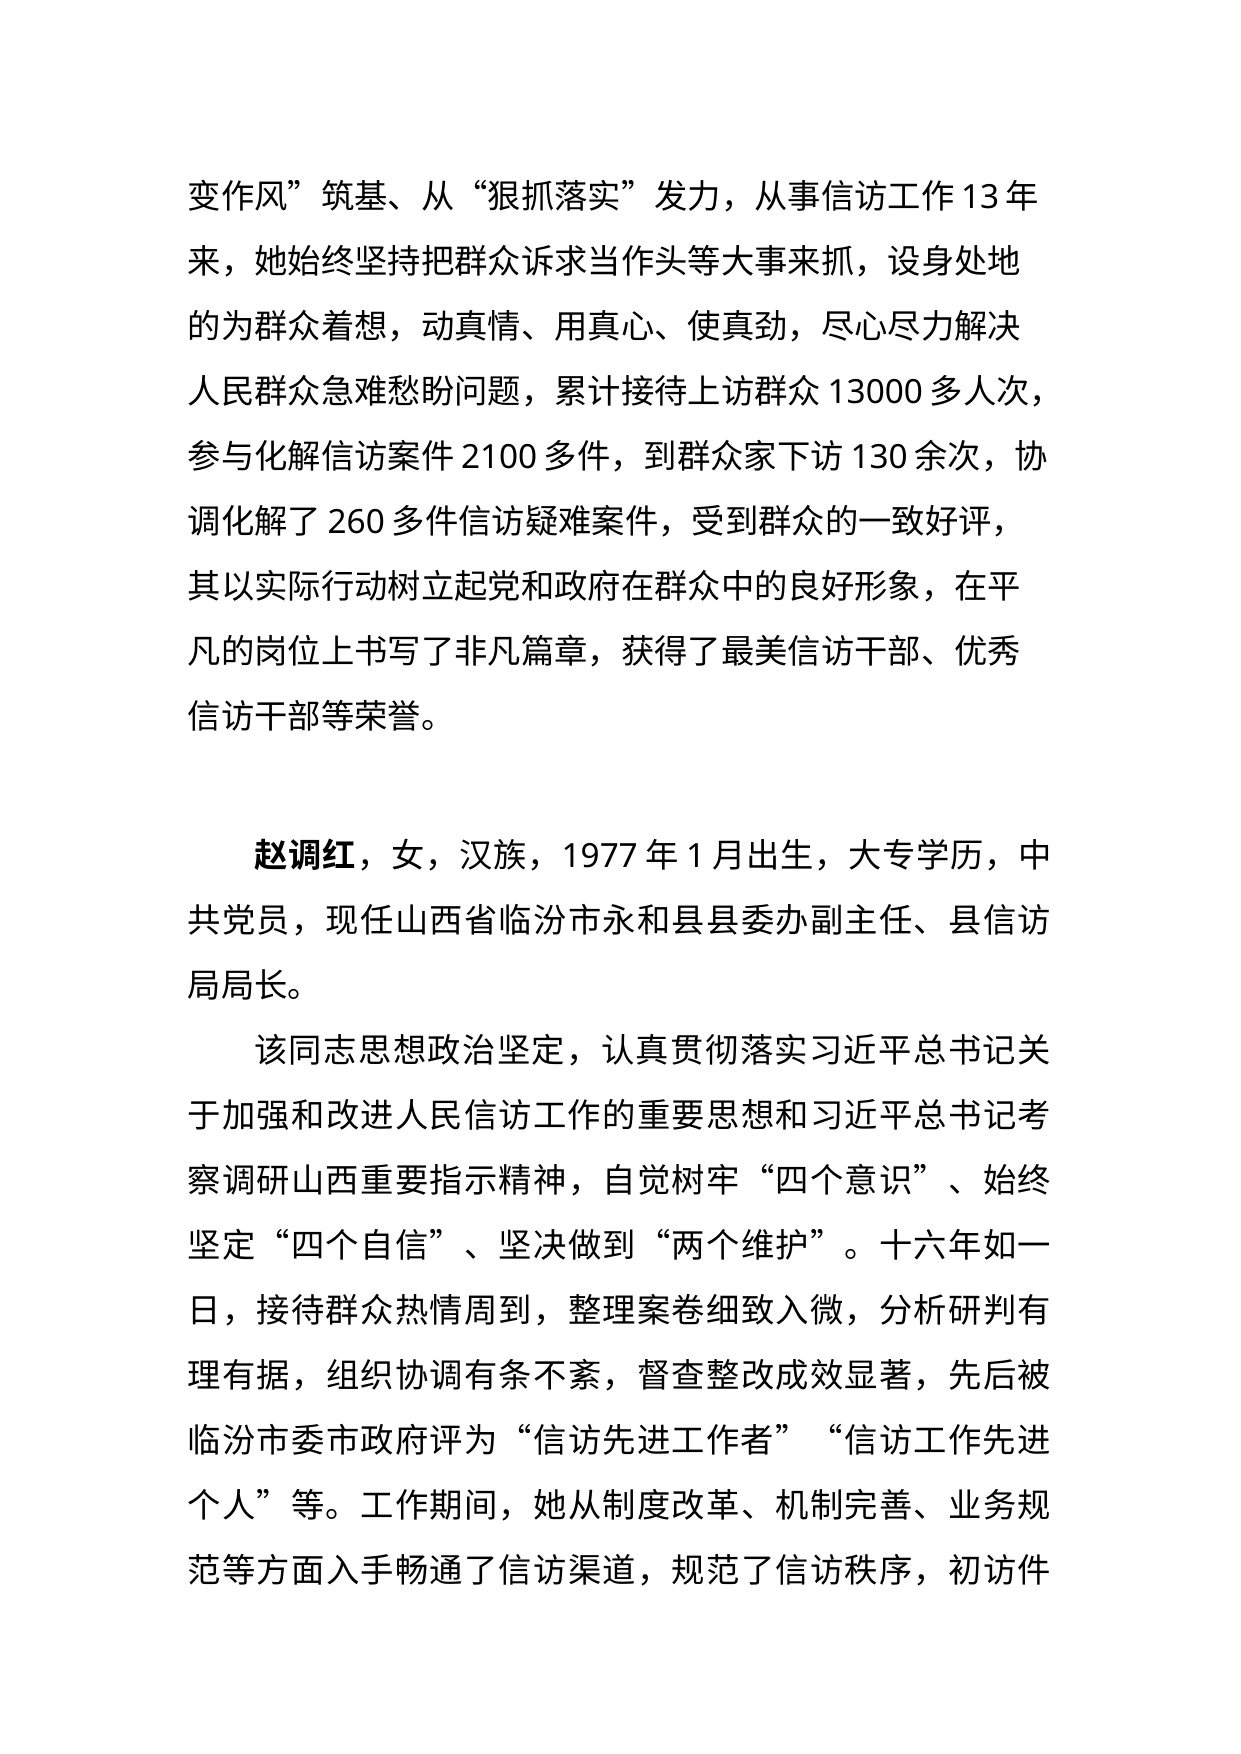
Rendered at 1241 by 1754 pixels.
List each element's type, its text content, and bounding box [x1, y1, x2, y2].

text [187, 162, 1053, 747]
text 赵调红，女，汉族，1977年1月出生，大专学历，中共党员，现任山西省临汾市永和县县委办副主任、县信访局局长。 [187, 812, 1053, 1007]
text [187, 1007, 1053, 1592]
